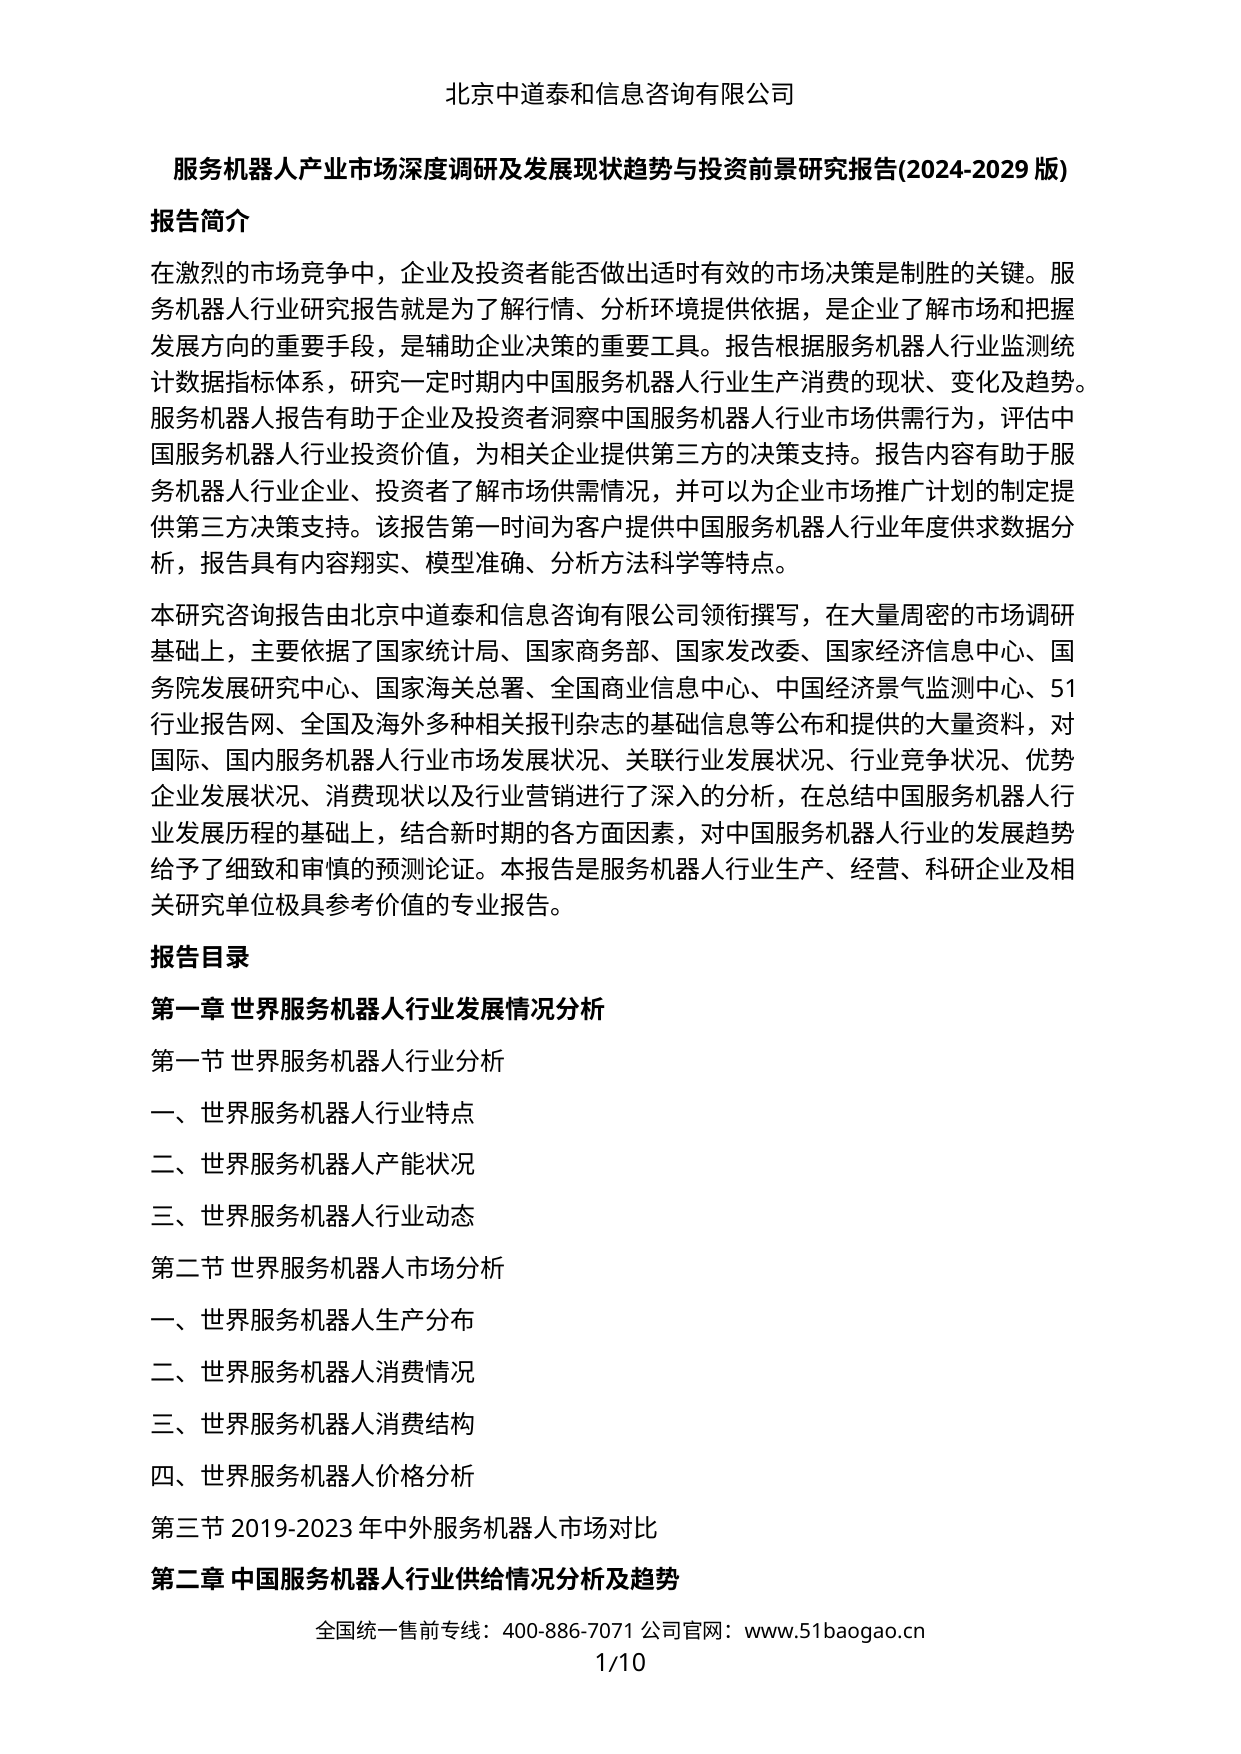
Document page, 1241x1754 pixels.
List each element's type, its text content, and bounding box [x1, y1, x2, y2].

text 服务机器人产业市场深度调研及发展现状趋势与投资前景研究报告(2024-2029版) [150, 150, 1090, 186]
text 第一节 世界服务机器人行业分析 [150, 1041, 1090, 1077]
text 在激烈的市场竞争中，企业及投资者能否做出适时有效的市场决策是制胜的关键。服务机器人行业研究报告就是为了解行情、分析环境提供依据，是企业了解市场和把握发展方向的重要手段，是辅助企业决策的重要工具。报告根据服务机器人行业监测统计数据指标体系，研究一定时期内中国服务机器人行业生产消费的现状、变化及趋势。服务机器人报告有助于企业及投资者洞察中国服务机器人行业市场供需行为，评估中国服务机器人行业投资价值，为相关企业提供第三方的决策支持。报告内容有助于服务机器人行业企业、投资者了解市场供需情况，并可以为企业市场推广计划的制定提供第三方决策支持。该报告第一时间为客户提供中国服务机器人行业年度供求数据分析，报告具有内容翔实、模型准确、分析方法科学等特点。 [150, 254, 1090, 580]
text 一、世界服务机器人行业特点 [150, 1093, 1090, 1129]
text 报告简介 [150, 202, 1090, 238]
text 四、世界服务机器人价格分析 [150, 1456, 1090, 1492]
text 第三节 2019-2023年中外服务机器人市场对比 [150, 1508, 1090, 1544]
text 三、世界服务机器人行业动态 [150, 1197, 1090, 1233]
text 二、世界服务机器人产能状况 [150, 1145, 1090, 1181]
text 二、世界服务机器人消费情况 [150, 1352, 1090, 1389]
text 一、世界服务机器人生产分布 [150, 1301, 1090, 1337]
text 第二节 世界服务机器人市场分析 [150, 1249, 1090, 1285]
text 三、世界服务机器人消费结构 [150, 1404, 1090, 1441]
text 第一章 世界服务机器人行业发展情况分析 [150, 989, 1090, 1026]
text 本研究咨询报告由北京中道泰和信息咨询有限公司领衔撰写，在大量周密的市场调研基础上，主要依据了国家统计局、国家商务部、国家发改委、国家经济信息中心、国务院发展研究中心、国家海关总署、全国商业信息中心、中国经济景气监测中心、51行业报告网、全国及海外多种相关报刊杂志的基础信息等公布和提供的大量资料，对国际、国内服务机器人行业市场发展状况、关联行业发展状况、行业竞争状况、优势企业发展状况、消费现状以及行业营销进行了深入的分析，在总结中国服务机器人行业发展历程的基础上，结合新时期的各方面因素，对中国服务机器人行业的发展趋势给予了细致和审慎的预测论证。本报告是服务机器人行业生产、经营、科研企业及相关研究单位极具参考价值的专业报告。 [150, 596, 1090, 922]
text 第二章 中国服务机器人行业供给情况分析及趋势 [150, 1560, 1090, 1596]
text 报告目录 [150, 937, 1090, 974]
